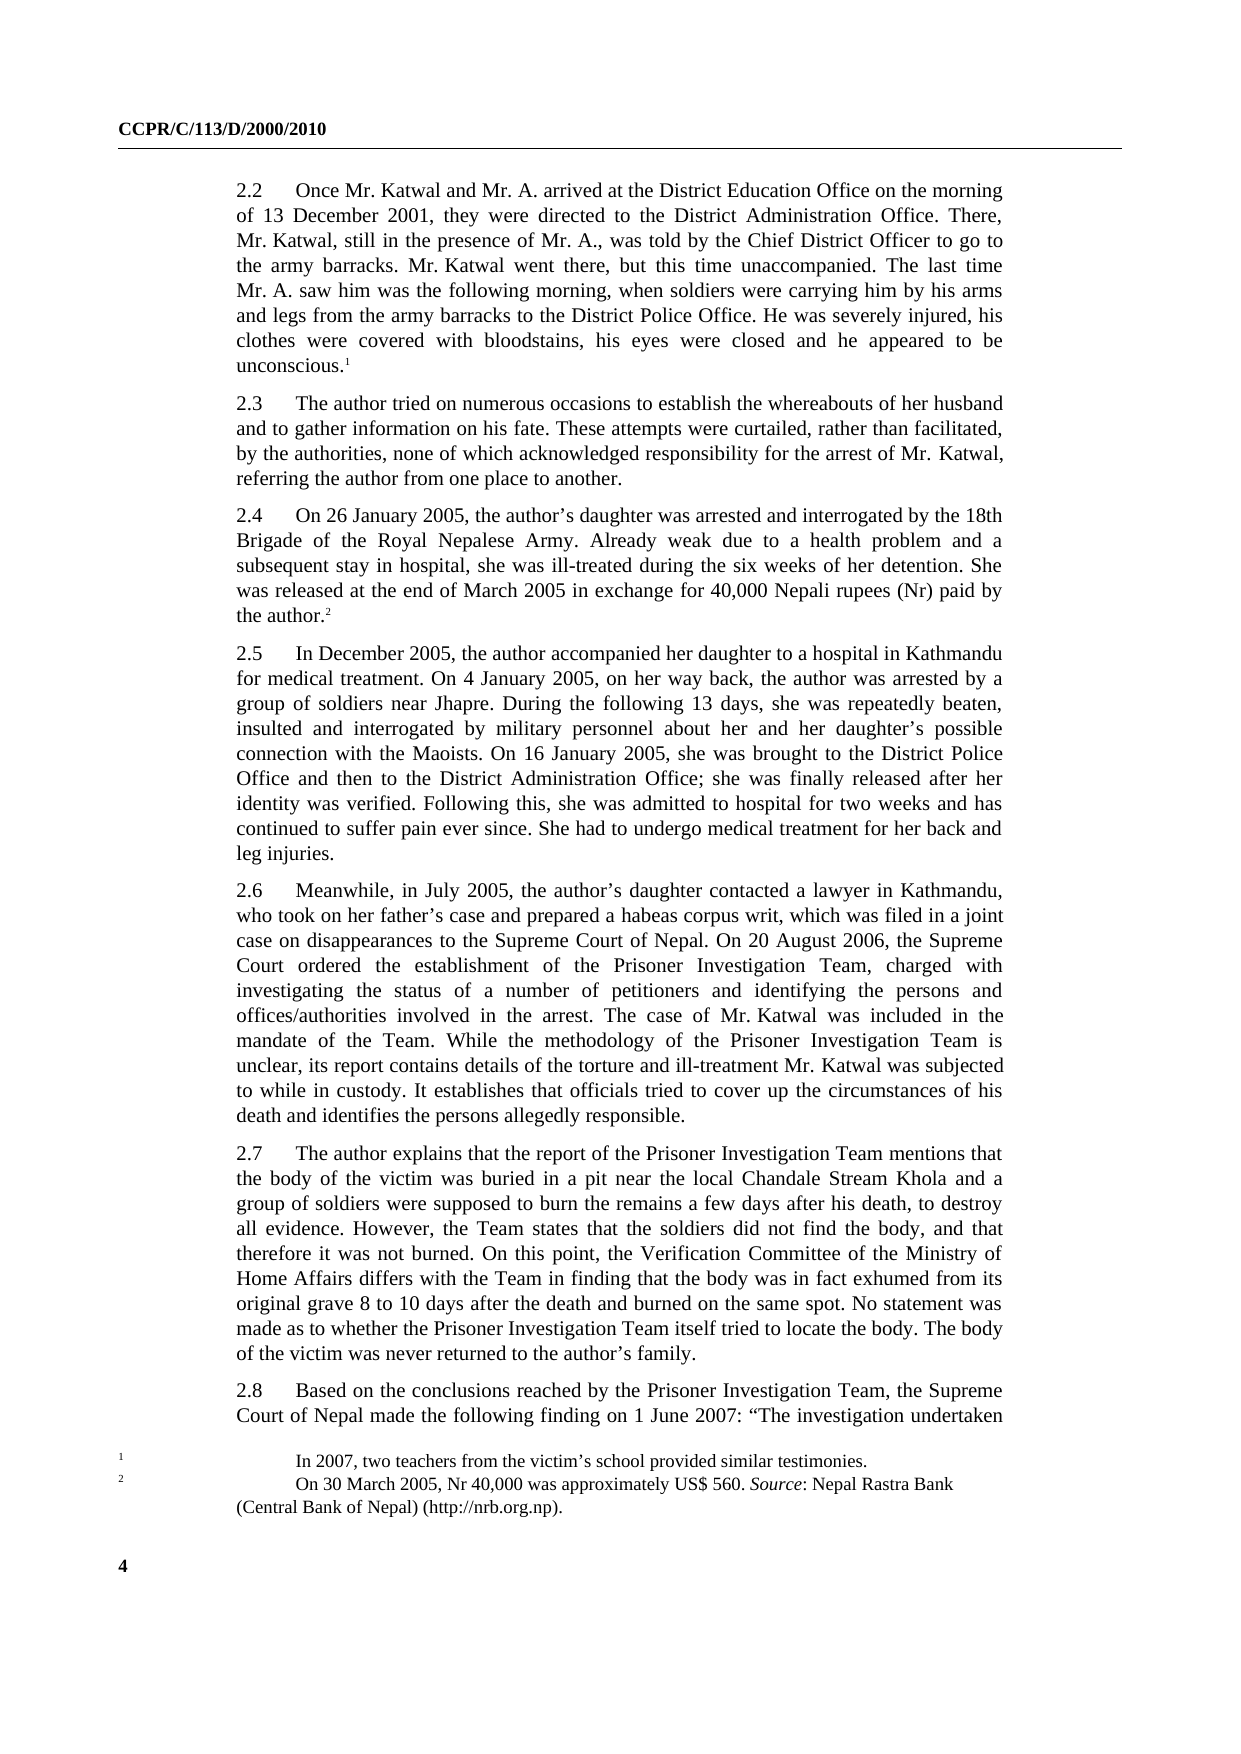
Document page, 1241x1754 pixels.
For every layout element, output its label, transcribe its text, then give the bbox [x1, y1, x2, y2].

text 2.4 On 26 January 2005, the author’s daughter was arrested and interrogated by the 18th Brigade of the Royal Nepalese Army. Already weak due to a health problem and a subsequent stay in hospital, she was ill-treated during the six weeks of her detention. She was released at the end of March 2005 in exchange for 40,000 Nepali rupees (Nr) paid by the author. [236, 502, 1004, 627]
text 2.6 Meanwhile, in July 2005, the author’s daughter contacted a lawyer in Kathmandu, who took on her father’s case and prepared a habeas corpus writ, which was filed in a joint case on disappearances to the Supreme Court of Nepal. On 20 August 2006, the Supreme Court ordered the establishment of the Prisoner Investigation Team, charged with investigating the status of a number of petitioners and identifying the persons and offices/authorities involved in the arrest. The case of Mr. Katwal was included in the mandate of the Team. While the methodology of the Prisoner Investigation Team is unclear, its report contains details of the torture and ill-treatment Mr. Katwal was subjected to while in custody. It establishes that officials tried to cover up the circumstances of his death and identifies the persons allegedly responsible. [236, 877, 1004, 1127]
text 2.5 In December 2005, the author accompanied her daughter to a hospital in Kathmandu for medical treatment. On 4 January 2005, on her way back, the author was arrested by a group of soldiers near Jhapre. During the following 13 days, she was repeatedly beaten, insulted and interrogated by military personnel about her and her daughter’s possible connection with the Maoists. On 16 January 2005, she was brought to the District Police Office and then to the District Administration Office; she was finally released after her identity was verified. Following this, she was admitted to hospital for two weeks and has continued to suffer pain ever since. She had to undergo medical treatment for her back and leg injuries. [236, 640, 1004, 865]
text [236, 1377, 1004, 1427]
text 2.7 The author explains that the report of the Prisoner Investigation Team mentions that the body of the victim was buried in a pit near the local Chandale Stream Khola and a group of soldiers were supposed to burn the remains a few days after his death, to destroy all evidence. However, the Team states that the soldiers did not find the body, and that therefore it was not burned. On this point, the Verification Committee of the Ministry of Home Affairs differs with the Team in finding that the body was in fact exhumed from its original grave 8 to 10 days after the death and burned on the same spot. No statement was made as to whether the Prisoner Investigation Team itself tried to locate the body. The body of the victim was never returned to the author’s family. [236, 1140, 1004, 1365]
text 2.3 The author tried on numerous occasions to establish the whereabouts of her husband and to gather information on his fate. These attempts were curtailed, rather than facilitated, by the authorities, none of which acknowledged responsibility for the arrest of Mr. Katwal, referring the author from one place to another. [236, 390, 1004, 490]
text 2.2 Once Mr. Katwal and Mr. A. arrived at the District Education Office on the morning of 13 December 2001, they were directed to the District Administration Office. There, Mr. Katwal, still in the presence of Mr. A., was told by the Chief District Officer to go to the army barracks. Mr. Katwal went there, but this time unaccompanied. The last time Mr. A. saw him was the following morning, when soldiers were carrying him by his arms and legs from the army barracks to the District Police Office. He was severely injured, his clothes were covered with bloodstains, his eyes were closed and he appeared to be unconscious. [236, 177, 1004, 377]
